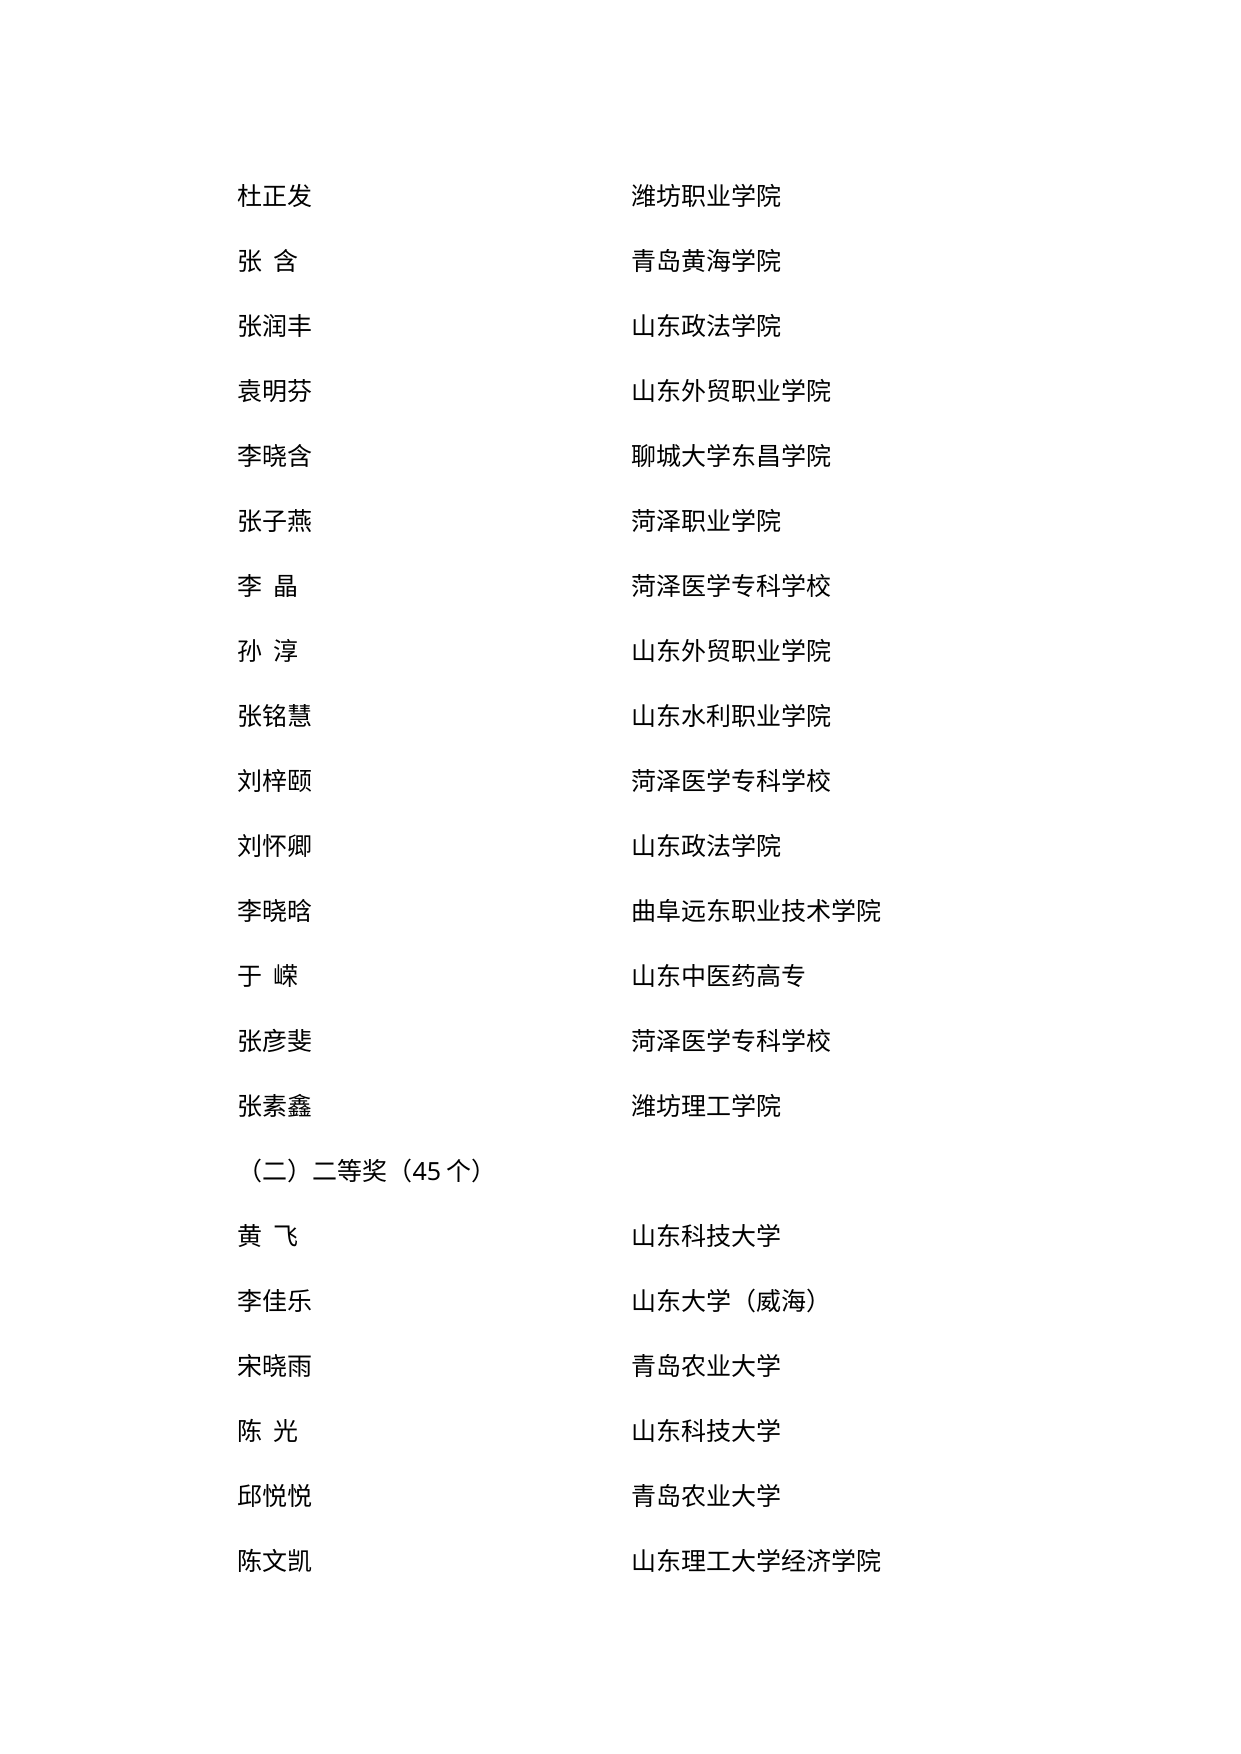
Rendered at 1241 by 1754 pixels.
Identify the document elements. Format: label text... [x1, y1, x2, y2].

text 于 嵘 山东中医药高专 [187, 942, 1053, 1007]
text 张子燕 菏泽职业学院 [187, 487, 1053, 552]
text 邱悦悦 青岛农业大学 [187, 1462, 1053, 1527]
text 袁明芬 山东外贸职业学院 [187, 357, 1053, 422]
text 张润丰 山东政法学院 [187, 292, 1053, 357]
text 张彦斐 菏泽医学专科学校 [187, 1007, 1053, 1072]
text 张素鑫 潍坊理工学院 [187, 1072, 1053, 1137]
text 杜正发 潍坊职业学院 [187, 162, 1053, 227]
text 黄 飞 山东科技大学 [187, 1202, 1053, 1267]
text 刘怀卿 山东政法学院 [187, 812, 1053, 877]
text 张 含 青岛黄海学院 [187, 227, 1053, 292]
text 陈 光 山东科技大学 [187, 1397, 1053, 1462]
text 刘梓颐 菏泽医学专科学校 [187, 747, 1053, 812]
text 陈文凯 山东理工大学经济学院 [187, 1527, 1053, 1592]
text 李 晶 菏泽医学专科学校 [187, 552, 1053, 617]
text （二）二等奖（45个） [187, 1137, 1053, 1202]
text 张铭慧 山东水利职业学院 [187, 682, 1053, 747]
text 孙 淳 山东外贸职业学院 [187, 617, 1053, 682]
text 宋晓雨 青岛农业大学 [187, 1332, 1053, 1397]
text 李晓含 聊城大学东昌学院 [187, 422, 1053, 487]
text 李佳乐 山东大学（威海） [187, 1267, 1053, 1332]
text 李晓晗 曲阜远东职业技术学院 [187, 877, 1053, 942]
